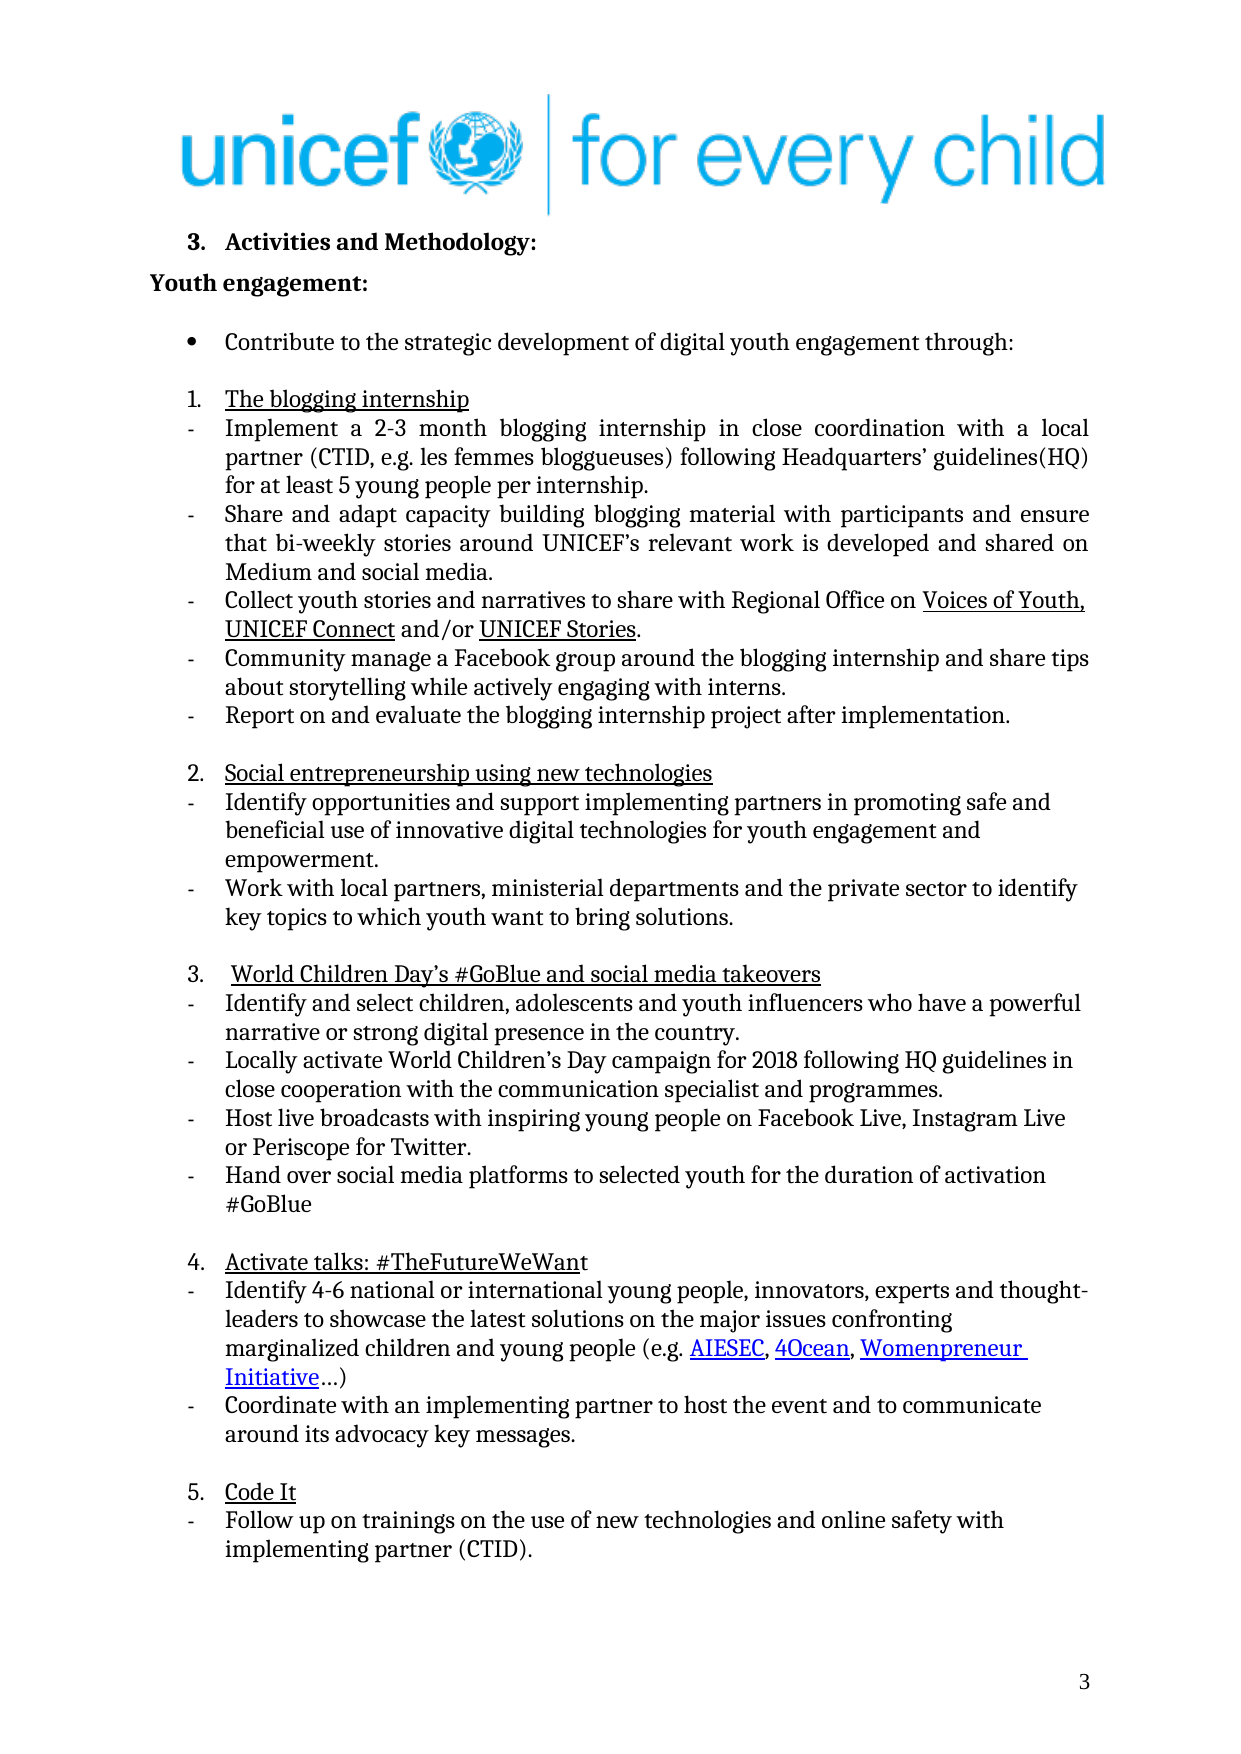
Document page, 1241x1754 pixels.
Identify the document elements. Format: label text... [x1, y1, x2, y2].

list Work with local partners, ministerial departments and the private sector to identify key topics to which youth want to bring solutions. [187, 874, 1090, 931]
list Identify 4-6 national or international young people, innovators, experts and thought-leaders to showcase the latest solutions on the major issues confronting marginalized children and young people (e.g. AIESEC, 4Ocean, Womenpreneur Initiative…) [187, 1276, 1090, 1391]
list Share and adapt capacity building blogging material with participants and ensure that bi-weekly stories around UNICEF’s relevant work is developed and shared on Medium and social media. [187, 500, 1090, 586]
list The blogging internship [187, 385, 1090, 414]
list Host live broadcasts with inspiring young people on Facebook Live, Instagram Live or Periscope for Twitter. [187, 1104, 1090, 1161]
list Identify and select children, adolescents and youth influencers who have a powerful narrative or strong digital presence in the country. [187, 989, 1090, 1046]
list Contribute to the strategic development of digital youth engagement through: [187, 328, 1090, 356]
list Report on and evaluate the blogging internship project after implementation. [187, 701, 1090, 730]
list Implement a 2-3 month blogging internship in close coordination with a local partner (CTID, e.g. les femmes bloggueuses) following Headquarters’ guidelines(HQ) for at least 5 young people per internship. [187, 414, 1090, 500]
list Follow up on trainings on the use of new technologies and online safety with implementing partner (CTID). [187, 1506, 1090, 1564]
list Activities and Methodology: [187, 229, 1090, 257]
list Identify opportunities and support implementing partners in promoting safe and beneficial use of innovative digital technologies for youth engagement and empowerment. [187, 788, 1090, 874]
list Hand over social media platforms to selected youth for the duration of activation #GoBlue [187, 1161, 1090, 1219]
picture [150, 75, 1124, 229]
list Community manage a Facebook group around the blogging internship and share tips about storytelling while actively engaging with interns. [187, 644, 1090, 701]
text Youth engagement: [150, 269, 1090, 296]
list Activate talks: #TheFutureWeWant [187, 1248, 1090, 1276]
list Coordinate with an implementing partner to host the event and to communicate around its advocacy key messages. [187, 1391, 1090, 1449]
list Locally activate World Children’s Day campaign for 2018 following HQ guidelines in close cooperation with the communication specialist and programmes. [187, 1046, 1090, 1104]
list Collect youth stories and narratives to share with Regional Office on Voices of Youth, UNICEF Connect and/or UNICEF Stories. [187, 586, 1090, 644]
list Social entrepreneurship using new technologies [187, 759, 1090, 788]
list Code It [187, 1478, 1090, 1506]
list World Children Day’s #GoBlue and social media takeovers [187, 960, 1090, 989]
